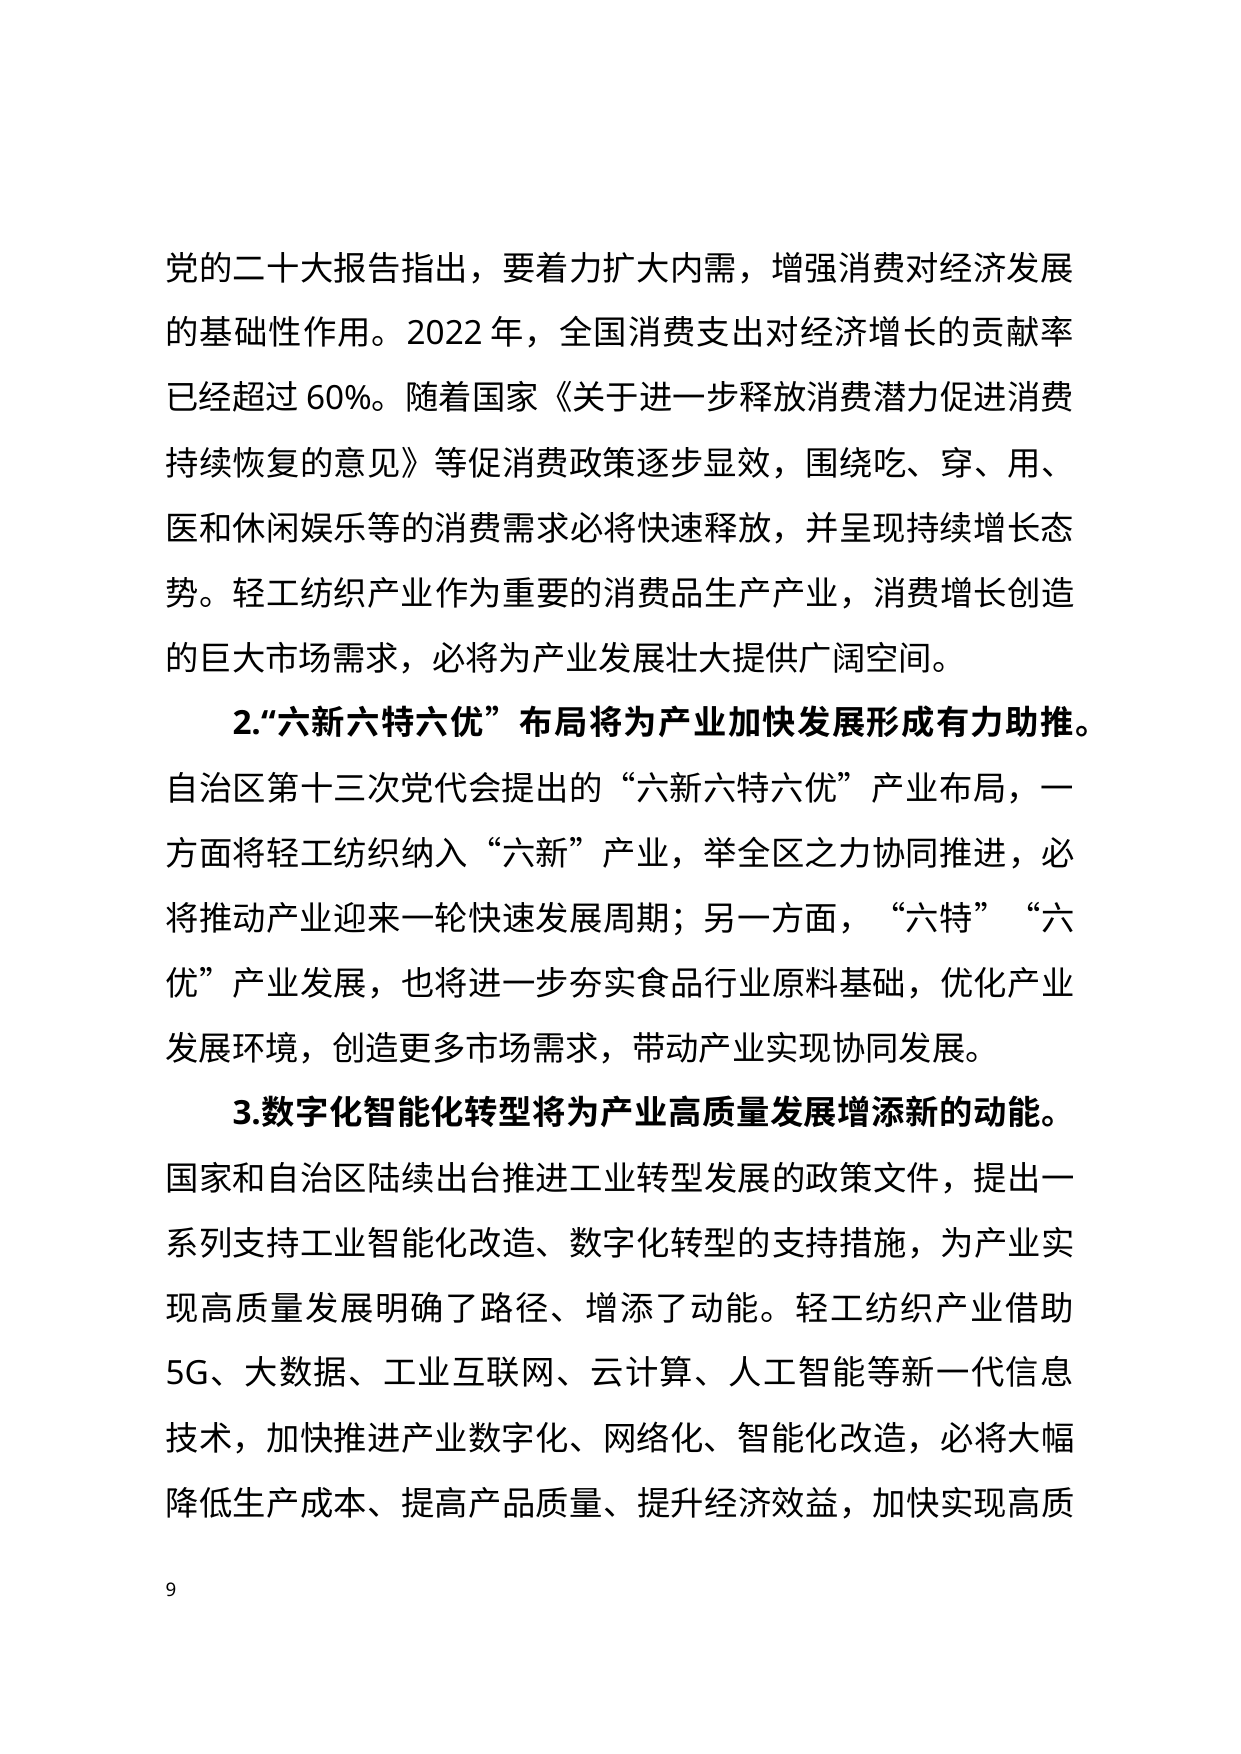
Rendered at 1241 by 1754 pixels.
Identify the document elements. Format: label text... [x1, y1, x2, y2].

text 2.“六新六特六优”布局将为产业加快发展形成有力助推。自治区第十三次党代会提出的“六新六特六优”产业布局，一方面将轻工纺织纳入“六新”产业，举全区之力协同推进，必将推动产业迎来一轮快速发展周期；另一方面，“六特”“六优”产业发展，也将进一步夯实食品行业原料基础，优化产业发展环境，创造更多市场需求，带动产业实现协同发展。 [165, 688, 1075, 1078]
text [165, 1078, 1075, 1533]
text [165, 233, 1075, 688]
